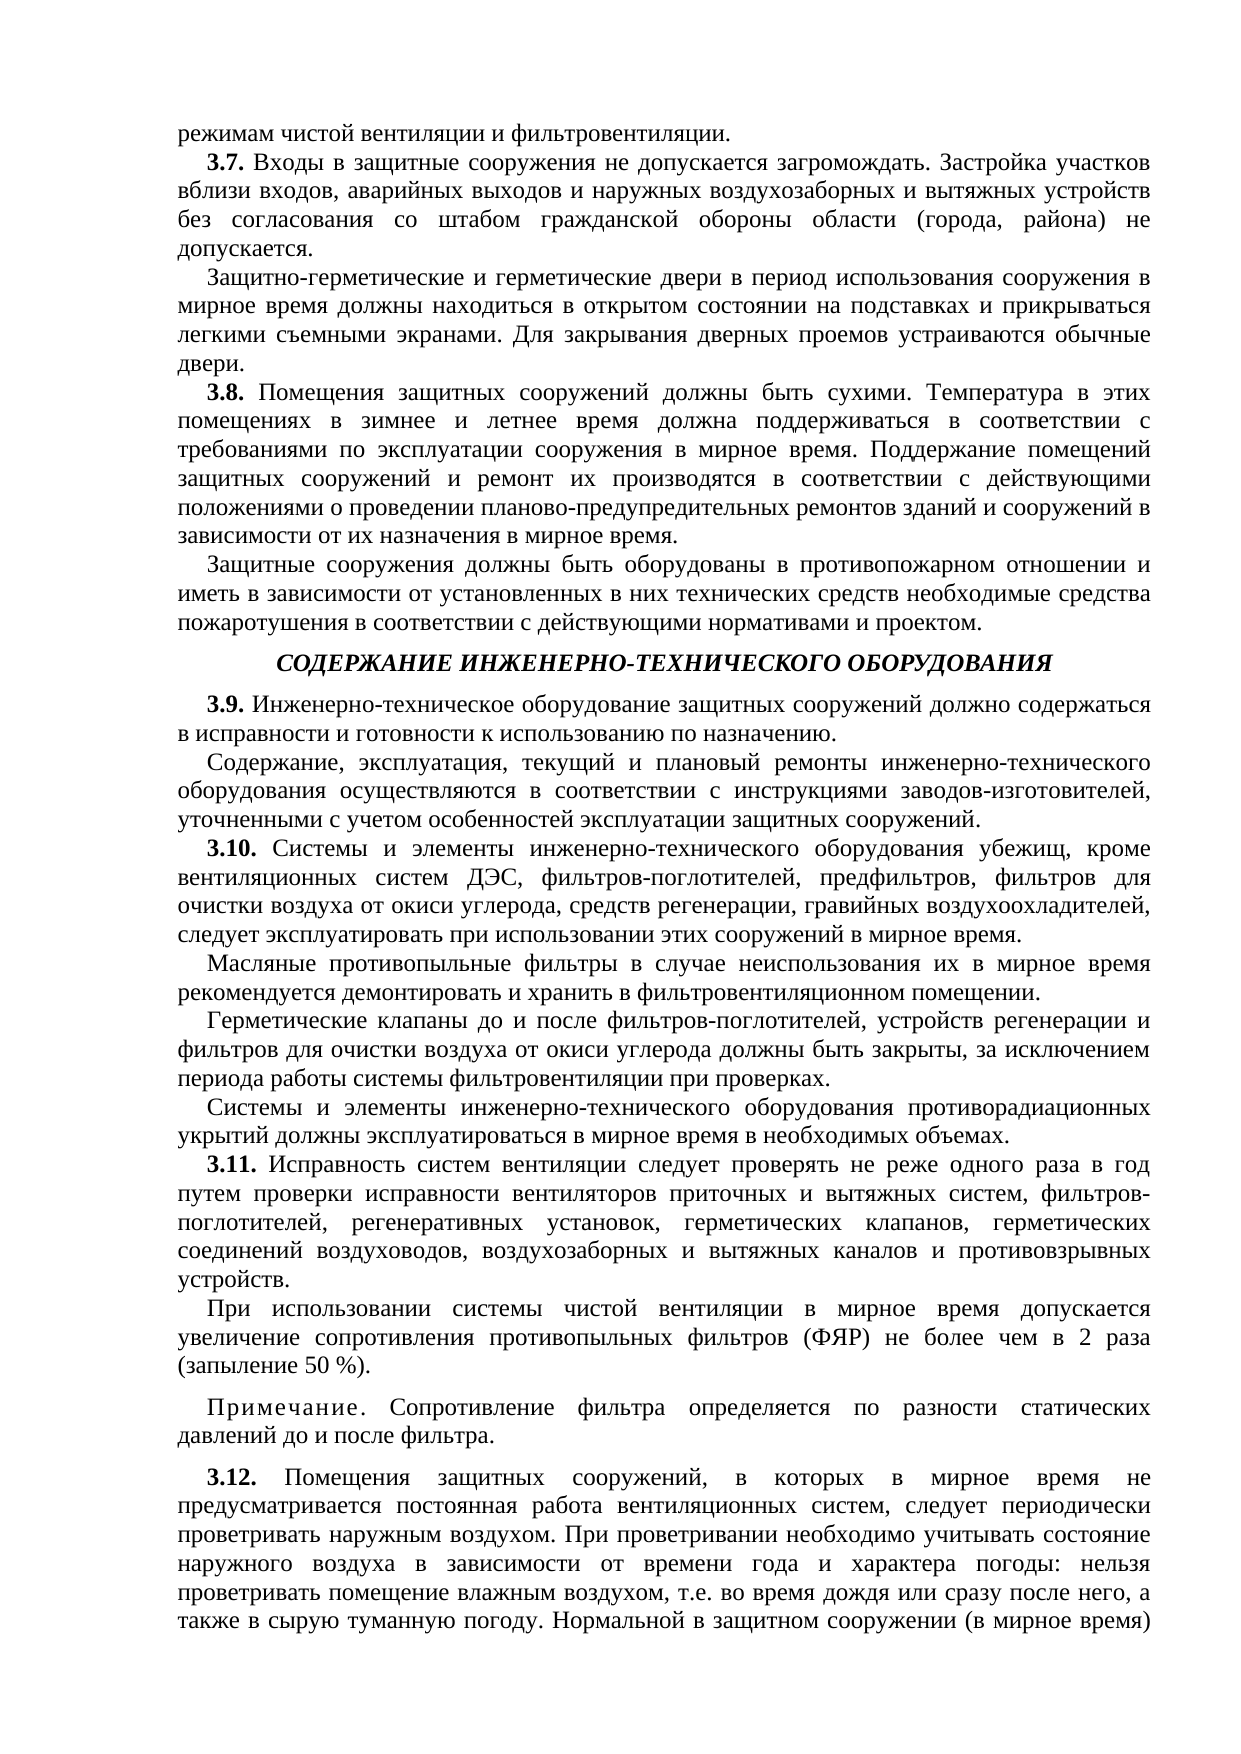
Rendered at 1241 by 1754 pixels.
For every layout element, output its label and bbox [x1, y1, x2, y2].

table_header [177, 118, 1152, 1634]
